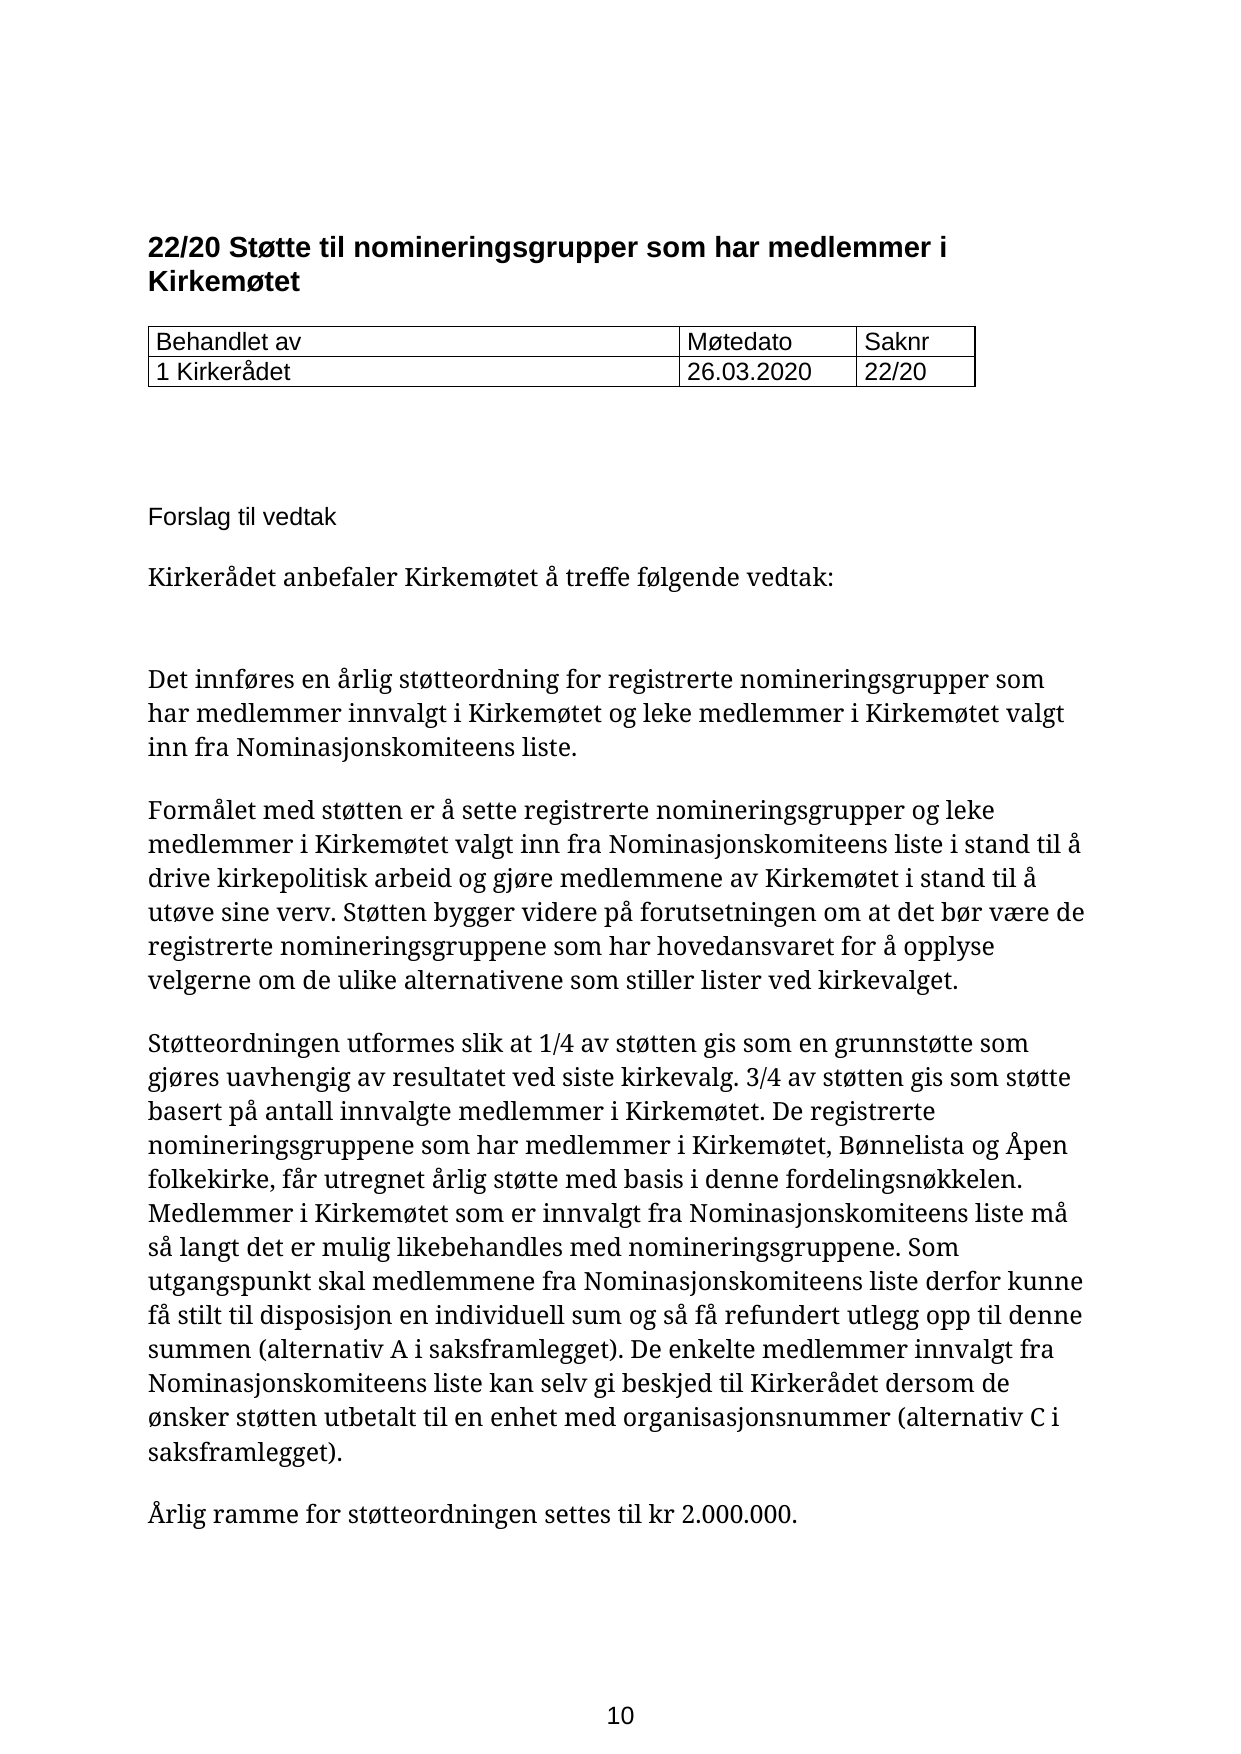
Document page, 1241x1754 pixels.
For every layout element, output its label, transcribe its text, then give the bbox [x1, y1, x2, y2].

table_header Behandlet av [149, 327, 679, 356]
table_cell 26.03.2020 [680, 357, 856, 386]
table_header Møtedato [680, 327, 856, 356]
text Det innføres en årlig støtteordning for registrerte nomineringsgrupper som har medlemmer innvalgt i Kirkemøtet og leke medlemmer i Kirkemøtet valgt inn fra Nominasjonskomiteens liste. [148, 661, 1092, 763]
text Formålet med støtten er å sette registrerte nomineringsgrupper og leke medlemmer i Kirkemøtet valgt inn fra Nominasjonskomiteens liste i stand til å drive kirkepolitisk arbeid og gjøre medlemmene av Kirkemøtet i stand til å utøve sine verv. Støtten bygger videre på forutsetningen om at det bør være de registrerte nomineringsgruppene som har hovedansvaret for å opplyse velgerne om de ulike alternativene som stiller lister ved kirkevalget. [148, 792, 1092, 997]
table_cell 1 Kirkerådet [149, 357, 679, 386]
text Årlig ramme for støtteordningen settes til kr 2.000.000. [148, 1497, 1092, 1531]
text Kirkerådet anbefaler Kirkemøtet å treffe følgende vedtak: [148, 559, 1092, 593]
text Støtteordningen utformes slik at 1/4 av støtten gis som en grunnstøtte som gjøres uavhengig av resultatet ved siste kirkevalg. 3/4 av støtten gis som støtte basert på antall innvalgte medlemmer i Kirkemøtet. De registrerte nomineringsgruppene som har medlemmer i Kirkemøtet, Bønnelista og Åpen folkekirke, får utregnet årlig støtte med basis i denne fordelingsnøkkelen. Medlemmer i Kirkemøtet som er innvalgt fra Nominasjonskomiteens liste må så langt det er mulig likebehandles med nomineringsgruppene. Som utgangspunkt skal medlemmene fra Nominasjonskomiteens liste derfor kunne få stilt til disposisjon en individuell sum og så få refundert utlegg opp til denne summen (alternativ A i saksframlegget). De enkelte medlemmer innvalgt fra Nominasjonskomiteens liste kan selv gi beskjed til Kirkerådet dersom de ønsker støtten utbetalt til en enhet med organisasjonsnummer (alternativ C i saksframlegget). [148, 1025, 1092, 1468]
table_header Saknr [857, 327, 974, 356]
table_cell 22/20 [857, 357, 974, 386]
title 22/20 Støtte til nomineringsgrupper som har medlemmer i Kirkemøtet [148, 230, 1092, 297]
